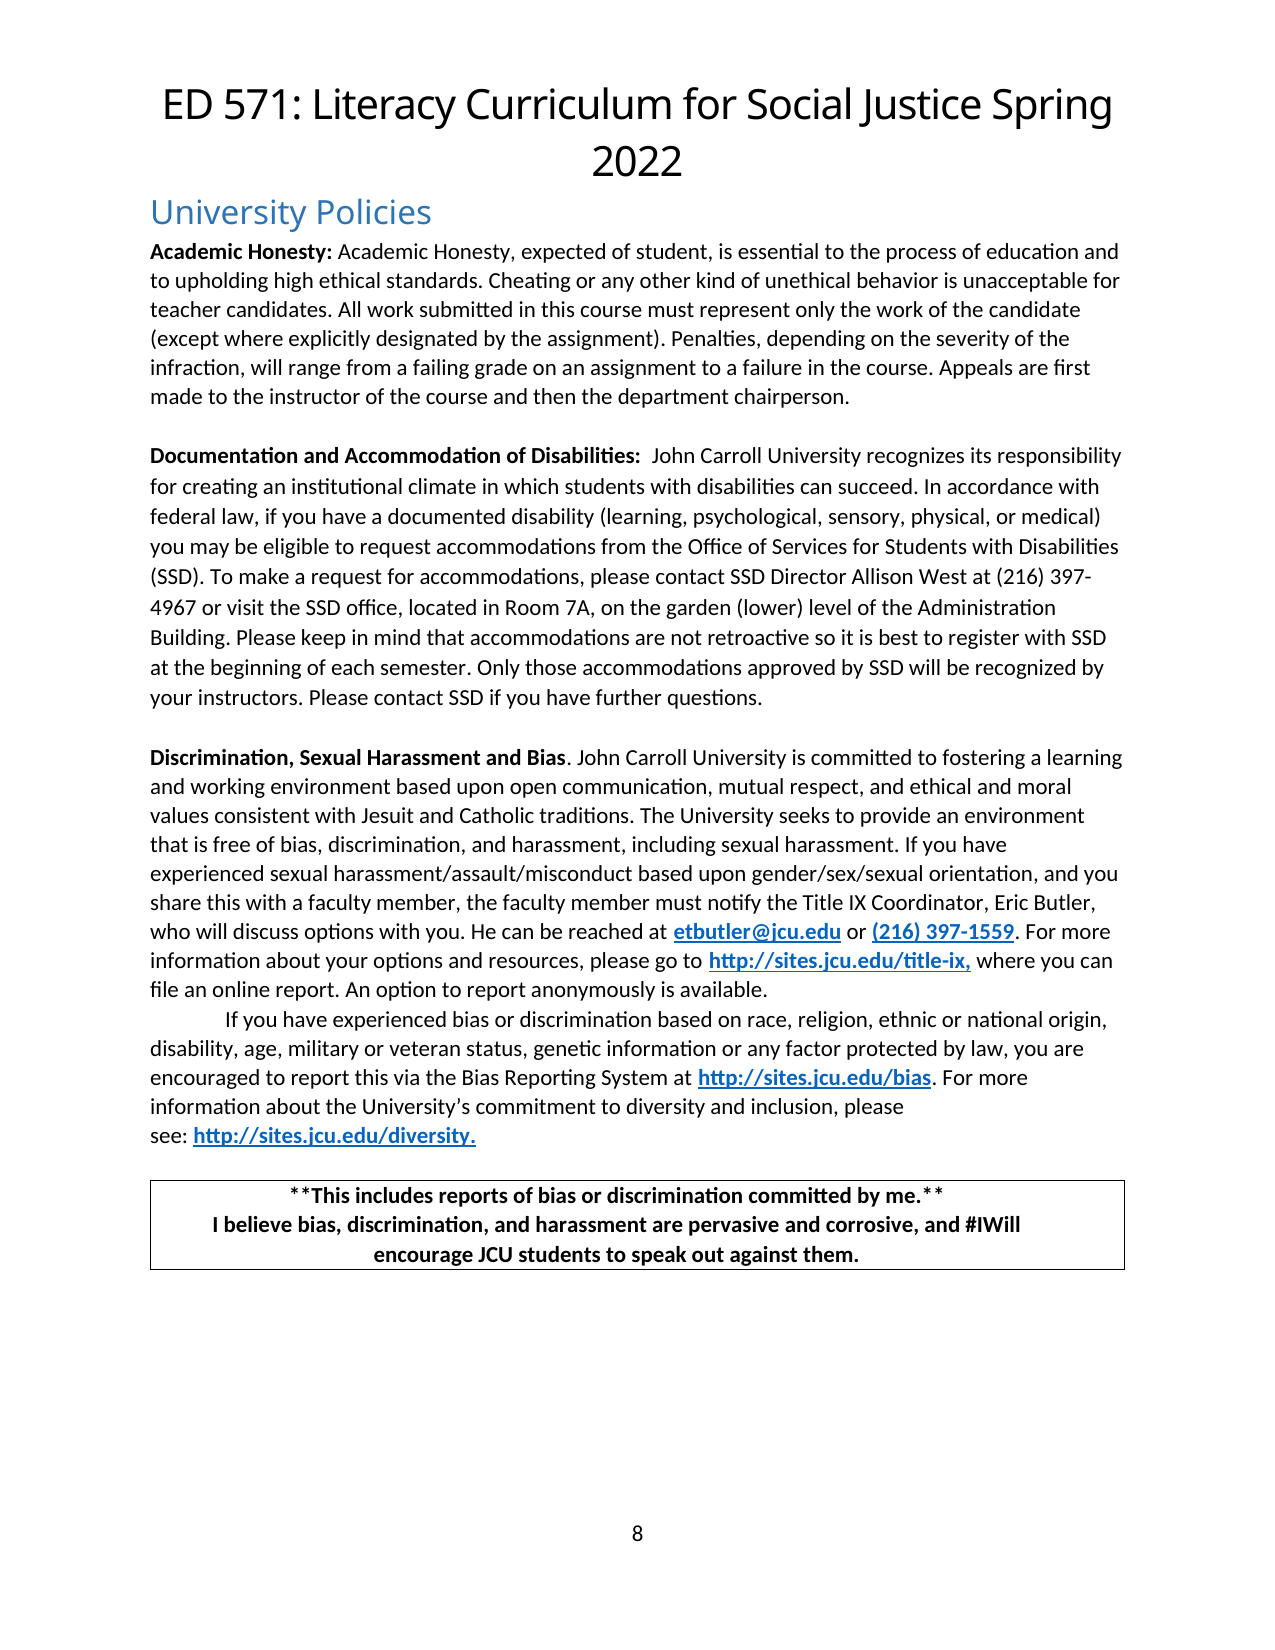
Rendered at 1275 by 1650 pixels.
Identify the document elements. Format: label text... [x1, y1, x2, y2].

text If you have experienced bias or discrimination based on race, religion, ethnic or national origin, disability, age, military or veteran status, genetic information or any factor protected by law, you are encouraged to report this via the Bias Reporting System at http://sites.jcu.edu/bias. For more information about the University’s commitment to diversity and inclusion, please see: http://sites.jcu.edu/diversity. [150, 1005, 1125, 1149]
text Discrimination, Sexual Harassment and Bias. John Carroll University is committed to fostering a learning and working environment based upon open communication, mutual respect, and ethical and moral values consistent with Jesuit and Catholic traditions. The University seeks to provide an environment that is free of bias, discrimination, and harassment, including sexual harassment. If you have experienced sexual harassment/assault/misconduct based upon gender/sex/sexual orientation, and you share this with a faculty member, the faculty member must notify the Title IX Coordinator, Eric Butler, who will discuss options with you. He can be reached at etbutler@jcu.edu or (216) 397-1559. For more information about your options and resources, please go to http://sites.jcu.edu/title-ix, where you can file an online report. An option to report anonymously is available. [150, 743, 1125, 1003]
subtitle University Policies [150, 188, 1125, 234]
text Academic Honesty: Academic Honesty, expected of student, is essential to the process of education and to upholding high ethical standards. Cheating or any other kind of unethical behavior is unacceptable for teacher candidates. All work submitted in this course must represent only the work of the candidate (except where explicitly designated by the assignment). Penalties, depending on the severity of the infraction, will range from a failing grade on an assignment to a failure in the course. Appeals are first made to the instructor of the course and then the department chairperson. [150, 237, 1125, 410]
text Documentation and Accommodation of Disabilities: John Carroll University recognizes its responsibility for creating an institutional climate in which students with disabilities can succeed. In accordance with federal law, if you have a documented disability (learning, psychological, sensory, physical, or medical) you may be eligible to request accommodations from the Office of Services for Students with Disabilities (SSD). To make a request for accommodations, please contact SSD Director Allison West at (216) 397-4967 or visit the SSD office, located in Room 7A, on the garden (lower) level of the Administration Building. Please keep in mind that accommodations are not retroactive so it is best to register with SSD at the beginning of each semester. Only those accommodations approved by SSD will be recognized by your instructors. Please contact SSD if you have further questions. [150, 442, 1125, 711]
table_header **This includes reports of bias or discrimination committed by me.** I believe bias, discrimination, and harassment are pervasive and corrosive, and #IWill encourage JCU students to speak out against them. [151, 1181, 1124, 1269]
